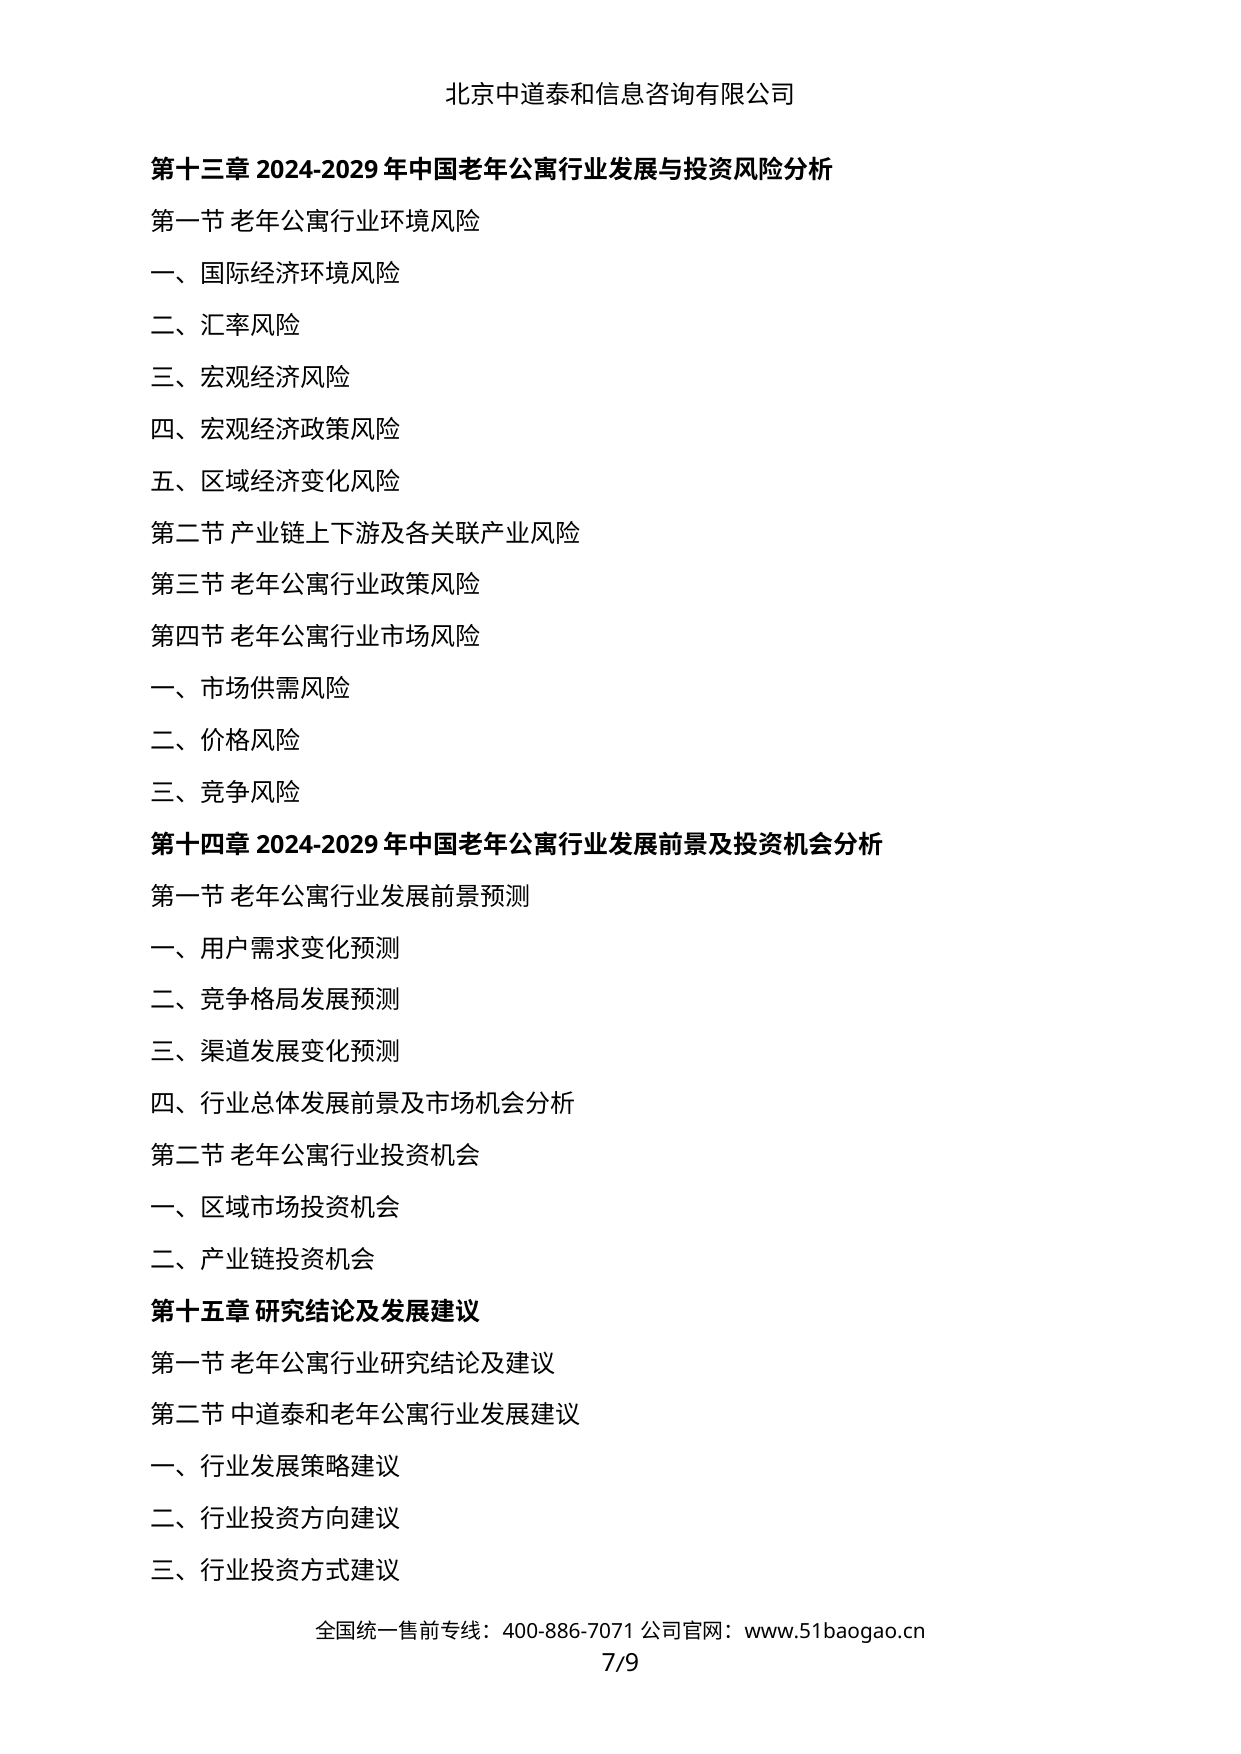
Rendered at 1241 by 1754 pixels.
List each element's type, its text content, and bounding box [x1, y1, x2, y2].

text 三、行业投资方式建议 [150, 1551, 1090, 1587]
text 第三节 老年公寓行业政策风险 [150, 565, 1090, 601]
text 四、行业总体发展前景及市场机会分析 [150, 1084, 1090, 1120]
text 一、市场供需风险 [150, 669, 1090, 705]
text 三、宏观经济风险 [150, 357, 1090, 394]
text 一、区域市场投资机会 [150, 1187, 1090, 1224]
text 第十四章 2024-2029年中国老年公寓行业发展前景及投资机会分析 [150, 824, 1090, 861]
text 一、国际经济环境风险 [150, 254, 1090, 290]
text 三、渠道发展变化预测 [150, 1032, 1090, 1068]
text 一、行业发展策略建议 [150, 1447, 1090, 1483]
text 五、区域经济变化风险 [150, 461, 1090, 497]
text 二、汇率风险 [150, 306, 1090, 342]
text 第二节 老年公寓行业投资机会 [150, 1136, 1090, 1172]
text 三、竞争风险 [150, 772, 1090, 809]
text 第二节 产业链上下游及各关联产业风险 [150, 513, 1090, 549]
text 第一节 老年公寓行业发展前景预测 [150, 876, 1090, 912]
text 第二节 中道泰和老年公寓行业发展建议 [150, 1395, 1090, 1431]
text 二、行业投资方向建议 [150, 1499, 1090, 1535]
text 四、宏观经济政策风险 [150, 409, 1090, 446]
text 二、产业链投资机会 [150, 1239, 1090, 1276]
text 一、用户需求变化预测 [150, 928, 1090, 964]
text 第十五章 研究结论及发展建议 [150, 1291, 1090, 1327]
text 第一节 老年公寓行业环境风险 [150, 202, 1090, 238]
text 第一节 老年公寓行业研究结论及建议 [150, 1343, 1090, 1379]
text 第四节 老年公寓行业市场风险 [150, 617, 1090, 653]
text 第十三章 2024-2029年中国老年公寓行业发展与投资风险分析 [150, 150, 1090, 186]
text 二、价格风险 [150, 721, 1090, 757]
text 二、竞争格局发展预测 [150, 980, 1090, 1016]
